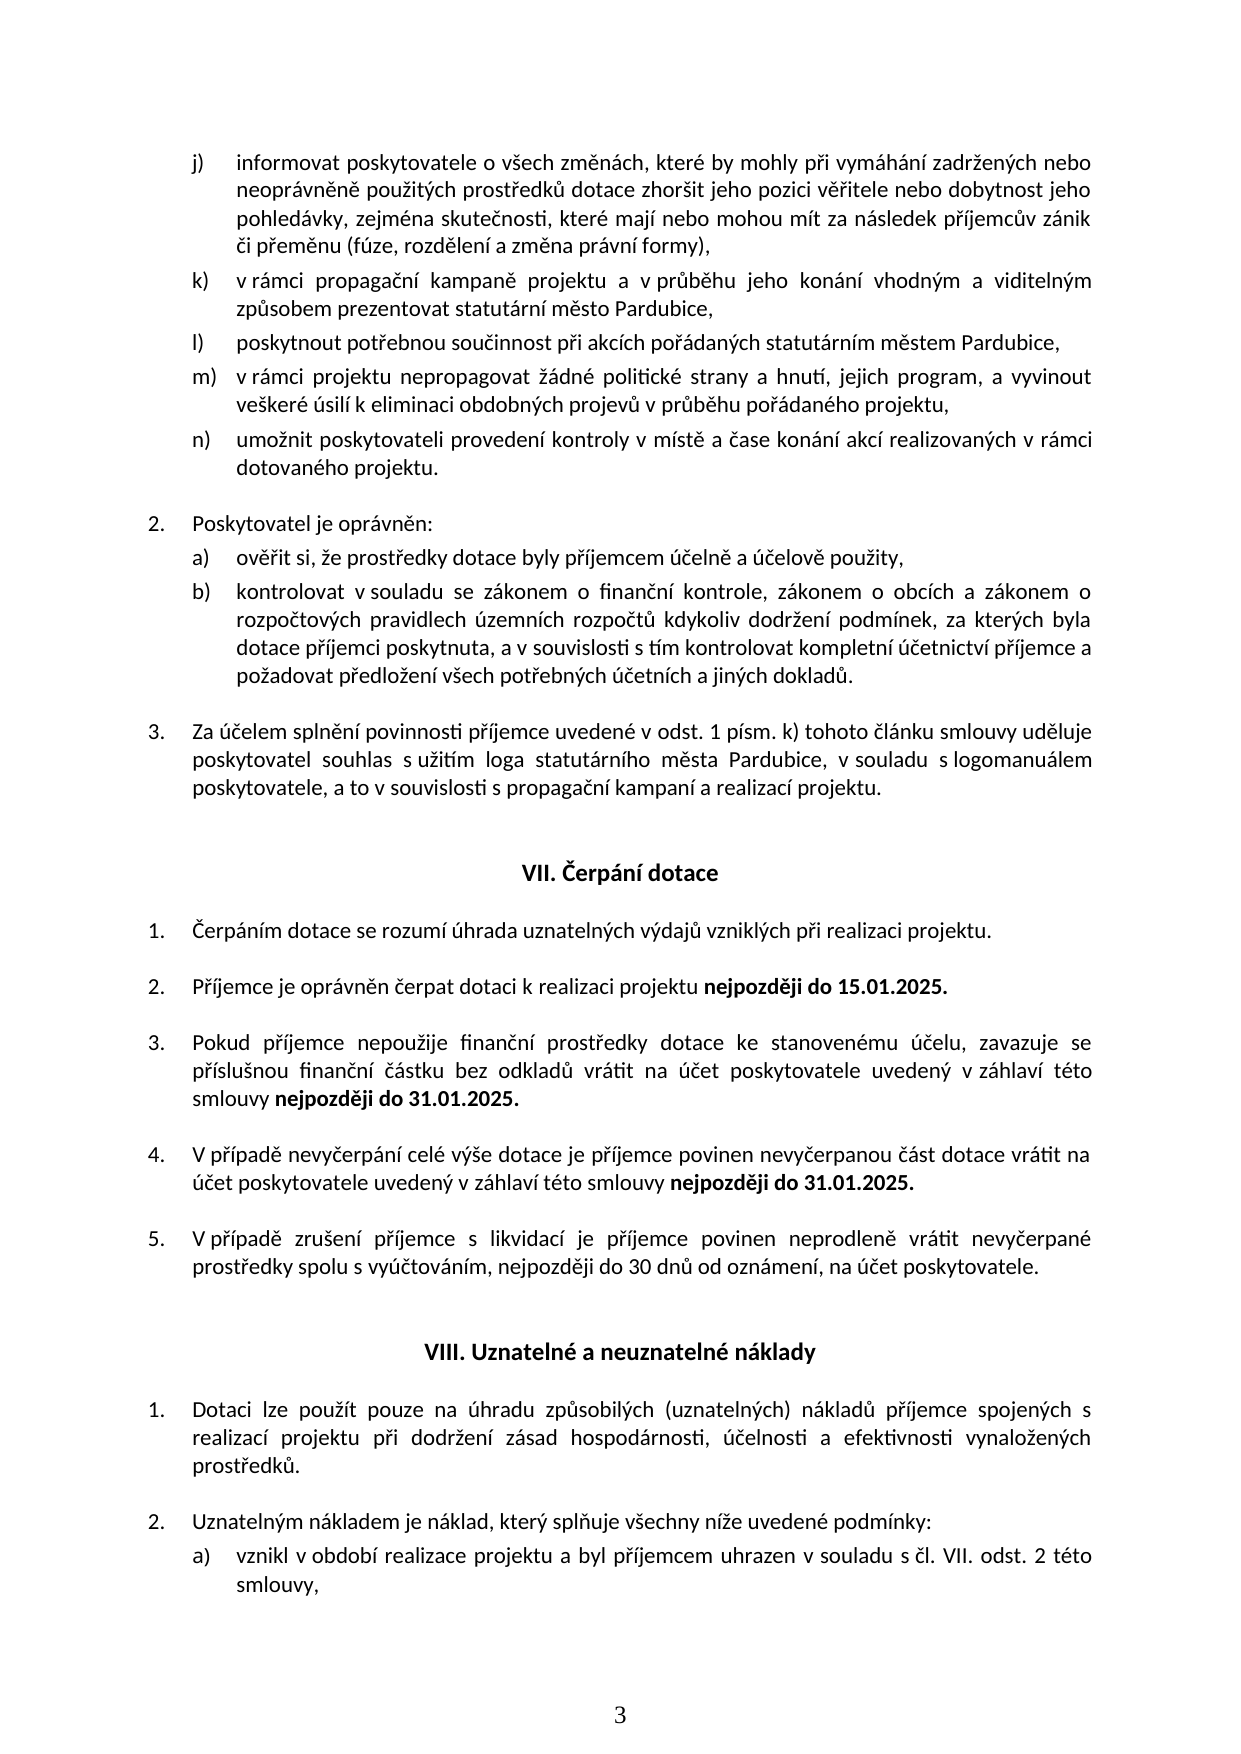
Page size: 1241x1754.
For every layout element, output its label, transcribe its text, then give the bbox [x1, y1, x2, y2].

list Dotaci lze použít pouze na úhradu způsobilých (uznatelných) nákladů příjemce spojených s realizací projektu při dodržení zásad hospodárnosti, účelnosti a efektivnosti vynaložených prostředků. [148, 1395, 1093, 1479]
list V případě nevyčerpání celé výše dotace je příjemce povinen nevyčerpanou část dotace vrátit na účet poskytovatele uvedený v záhlaví této smlouvy nejpozději do 31.01.2025. [148, 1140, 1093, 1196]
list Uznatelným nákladem je náklad, který splňuje všechny níže uvedené podmínky: [148, 1507, 1093, 1535]
list Poskytovatel je oprávněn: [148, 509, 1093, 537]
list v rámci projektu nepropagovat žádné politické strany a hnutí, jejich program, a vyvinout veškeré úsilí k eliminaci obdobných projevů v průběhu pořádaného projektu, [192, 362, 1093, 418]
list kontrolovat v souladu se zákonem o finanční kontrole, zákonem o obcích a zákonem o rozpočtových pravidlech územních rozpočtů kdykoliv dodržení podmínek, za kterých byla dotace příjemci poskytnuta, a v souvislosti s tím kontrolovat kompletní účetnictví příjemce a požadovat předložení všech potřebných účetních a jiných dokladů. [192, 577, 1093, 689]
list Za účelem splnění povinnosti příjemce uvedené v odst. 1 písm. k) tohoto článku smlouvy uděluje poskytovatel souhlas s užitím loga statutárního města Pardubice, v souladu s logomanuálem poskytovatele, a to v souvislosti s propagační kampaní a realizací projektu. [148, 717, 1093, 802]
list Příjemce je oprávněn čerpat dotaci k realizaci projektu nejpozději do 15.01.2025. [148, 972, 1093, 1000]
list v rámci propagační kampaně projektu a v průběhu jeho konání vhodným a viditelným způsobem prezentovat statutární město Pardubice, [192, 266, 1093, 322]
text VIII. Uznatelné a neuznatelné náklady [148, 1336, 1093, 1367]
list V případě zrušení příjemce s likvidací je příjemce povinen neprodleně vrátit nevyčerpané prostředky spolu s vyúčtováním, nejpozději do 30 dnů od oznámení, na účet poskytovatele. [148, 1224, 1093, 1280]
list Čerpáním dotace se rozumí úhrada uznatelných výdajů vzniklých při realizaci projektu. [148, 916, 1093, 944]
list Pokud příjemce nepoužije finanční prostředky dotace ke stanovenému účelu, zavazuje se příslušnou finanční částku bez odkladů vrátit na účet poskytovatele uvedený v záhlaví této smlouvy nejpozději do 31.01.2025. [148, 1028, 1093, 1112]
list informovat poskytovatele o všech změnách, které by mohly při vymáhání zadržených nebo neoprávněně použitých prostředků dotace zhoršit jeho pozici věřitele nebo dobytnost jeho pohledávky, zejména skutečnosti, které mají nebo mohou mít za následek příjemcův zánik či přeměnu (fúze, rozdělení a změna právní formy), [192, 148, 1093, 260]
list poskytnout potřebnou součinnost při akcích pořádaných statutárním městem Pardubice, [192, 328, 1093, 356]
list umožnit poskytovateli provedení kontroly v místě a čase konání akcí realizovaných v rámci dotovaného projektu. [192, 425, 1093, 481]
list vznikl v období realizace projektu a byl příjemcem uhrazen v souladu s čl. VII. odst. 2 této smlouvy, [192, 1541, 1093, 1598]
list ověřit si, že prostředky dotace byly příjemcem účelně a účelově použity, [192, 543, 1093, 571]
text VII. Čerpání dotace [148, 858, 1093, 888]
